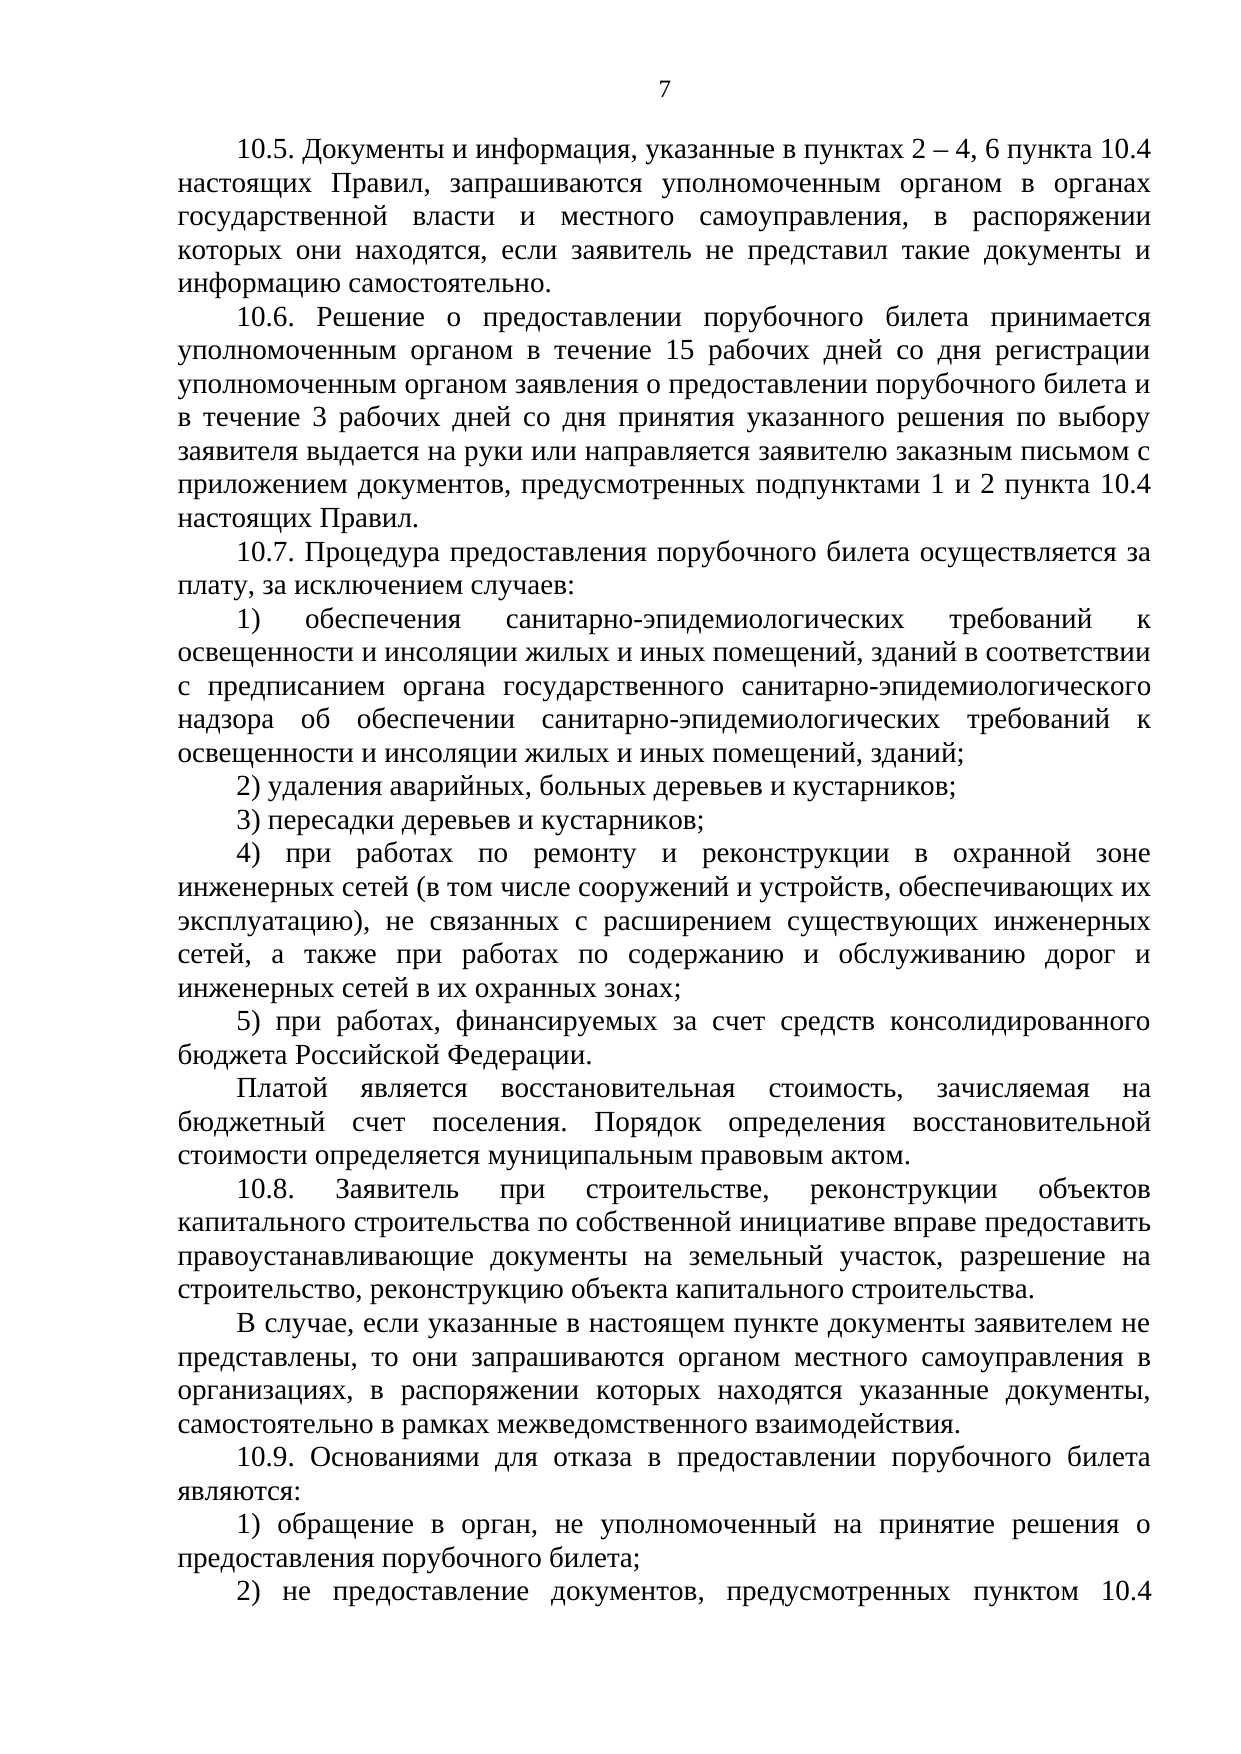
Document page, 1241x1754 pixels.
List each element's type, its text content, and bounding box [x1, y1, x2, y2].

text 5) при работах, финансируемых за счет средств консолидированного бюджета Российской Федерации. [177, 1003, 1152, 1070]
text Платой является восстановительная стоимость, зачисляемая на бюджетный счет поселения. Порядок определения восстановительной стоимости определяется муниципальным правовым актом. [177, 1070, 1152, 1171]
text В случае, если указанные в настоящем пункте документы заявителем не представлены, то они запрашиваются органом местного самоуправления в организациях, в распоряжении которых находятся указанные документы, самостоятельно в рамках межведомственного взаимодействия. [177, 1305, 1152, 1439]
text 10.9. Основаниями для отказа в предоставлении порубочного билета являются: [177, 1439, 1152, 1506]
text 10.8. Заявитель при строительстве, реконструкции объектов капитального строительства по собственной инициативе вправе предоставить правоустанавливающие документы на земельный участок, разрешение на строительство, реконструкцию объекта капитального строительства. [177, 1171, 1152, 1305]
text 4) при работах по ремонту и реконструкции в охранной зоне инженерных сетей (в том числе сооружений и устройств, обеспечивающих их эксплуатацию), не связанных с расширением существующих инженерных сетей, а также при работах по содержанию и обслуживанию дорог и инженерных сетей в их охранных зонах; [177, 836, 1152, 1003]
text 10.5. Документы и информация, указанные в пунктах 2 – 4, 6 пункта 10.4 настоящих Правил, запрашиваются уполномоченным органом в органах государственной власти и местного самоуправления, в распоряжении которых они находятся, если заявитель не представил такие документы и информацию самостоятельно. [177, 131, 1152, 299]
text 1) обеспечения санитарно-эпидемиологических требований к освещенности и инсоляции жилых и иных помещений, зданий в соответствии с предписанием органа государственного санитарно-эпидемиологического надзора об обеспечении санитарно-эпидемиологических требований к освещенности и инсоляции жилых и иных помещений, зданий; [177, 601, 1152, 768]
text 10.6. Решение о предоставлении порубочного билета принимается уполномоченным органом в течение 15 рабочих дней со дня регистрации уполномоченным органом заявления о предоставлении порубочного билета и в течение 3 рабочих дней со дня принятия указанного решения по выбору заявителя выдается на руки или направляется заявителю заказным письмом с приложением документов, предусмотренных подпунктами 1 и 2 пункта 10.4 настоящих Правил. [177, 299, 1152, 534]
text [177, 1573, 1152, 1607]
text 2) удаления аварийных, больных деревьев и кустарников; [177, 768, 1152, 802]
text 10.7. Процедура предоставления порубочного билета осуществляется за плату, за исключением случаев: [177, 534, 1152, 601]
text 1) обращение в орган, не уполномоченный на принятие решения о предоставления порубочного билета; [177, 1506, 1152, 1573]
text 3) пересадки деревьев и кустарников; [177, 802, 1152, 836]
